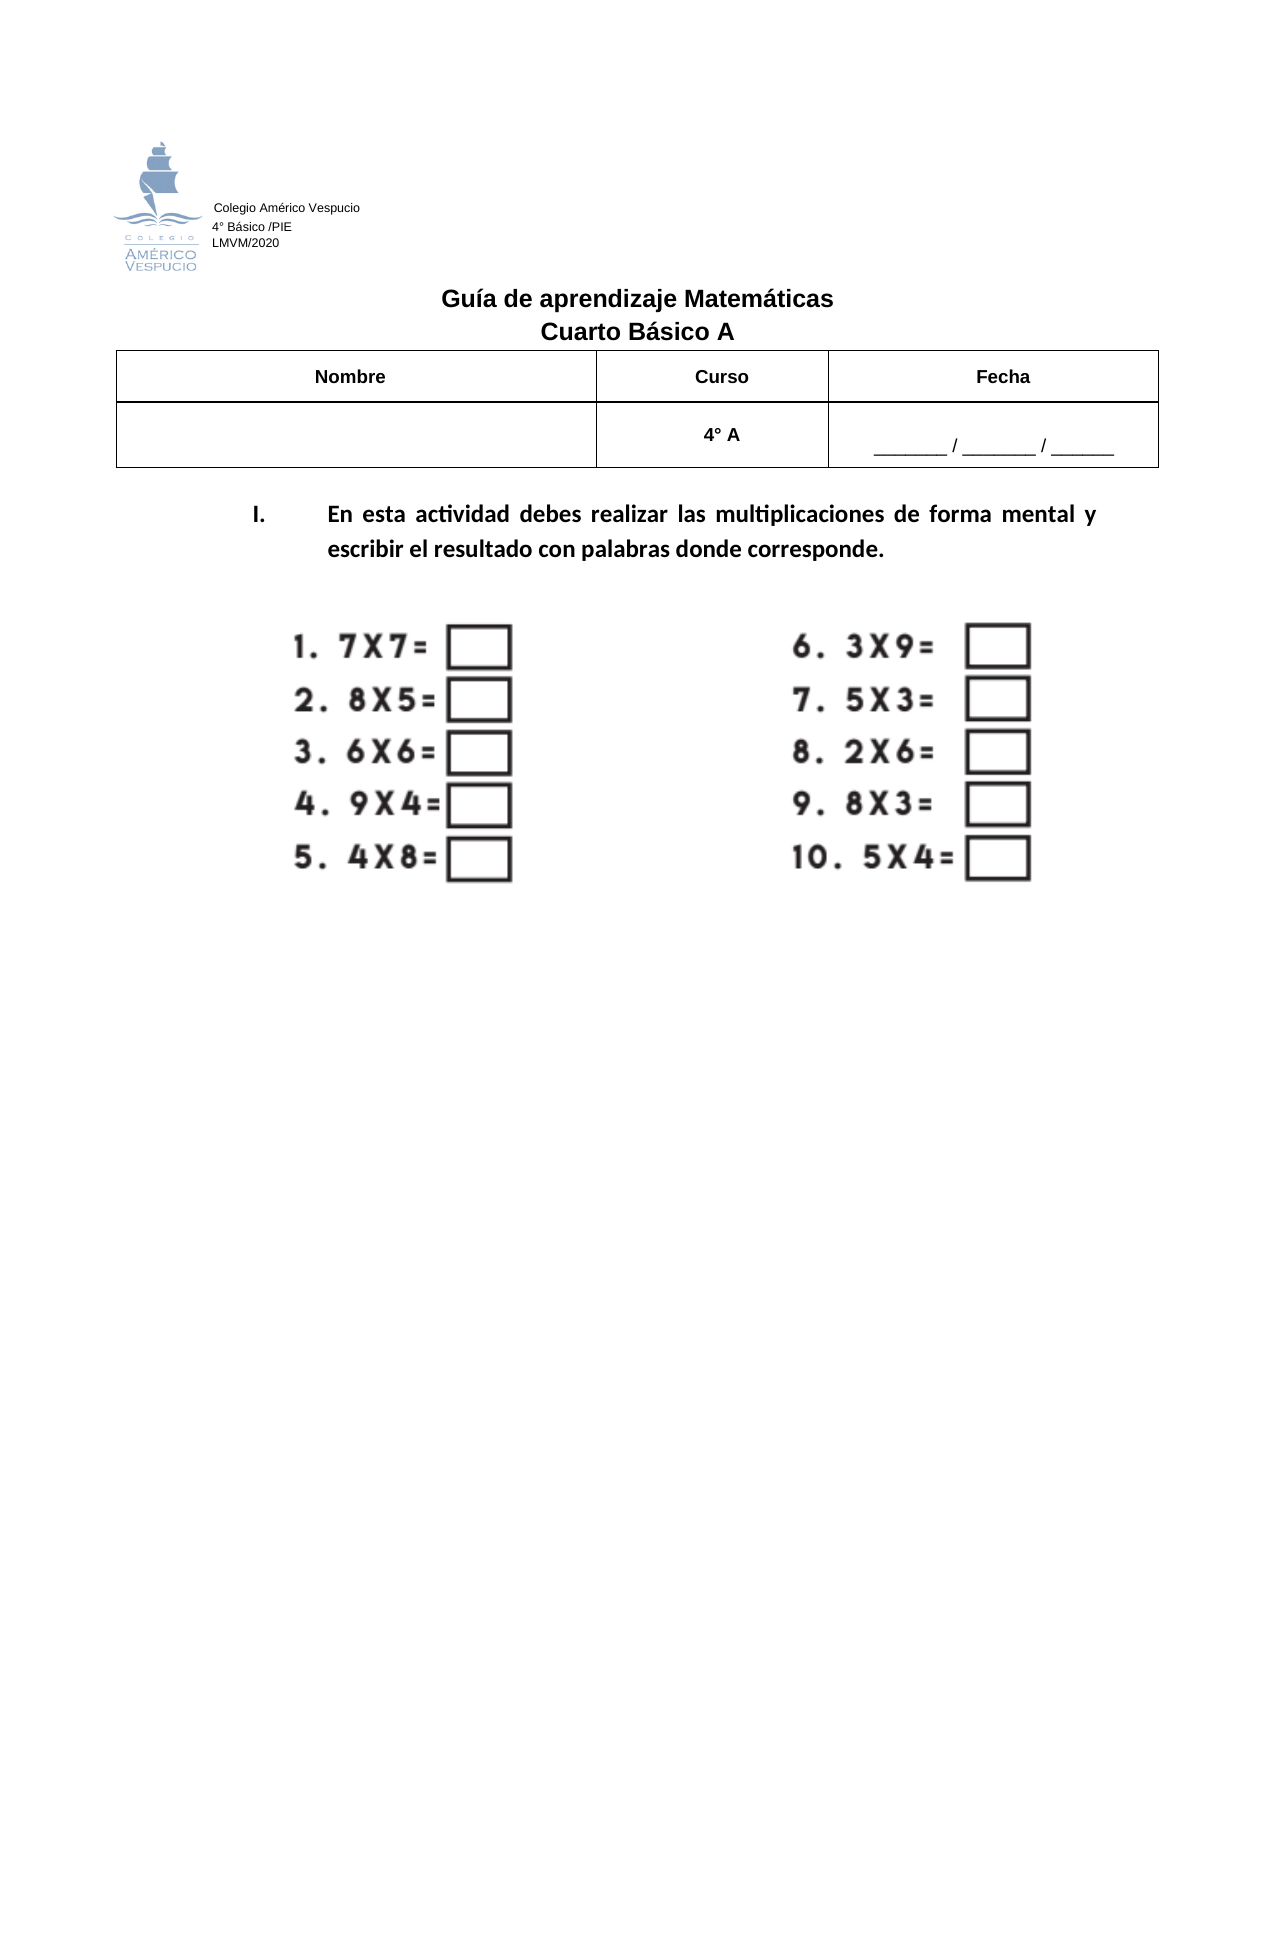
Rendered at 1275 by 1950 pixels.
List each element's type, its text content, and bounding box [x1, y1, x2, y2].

text 4° Básico /PIE [177, 219, 1098, 234]
table_cell _______ / _______ / ______ [829, 403, 1158, 467]
table_cell [117, 403, 596, 467]
table_header Curso [597, 351, 828, 401]
text Colegio Américo Vespucio [177, 201, 1098, 215]
text Guía de aprendizaje Matemáticas [177, 284, 1098, 313]
text LMVM/2020 [177, 236, 1098, 250]
list En esta actividad debes realizar las multiplicaciones de forma mental y escribir el resultado con palabras donde corresponde. [252, 498, 1098, 564]
table_header Nombre [117, 351, 596, 401]
picture [177, 598, 1150, 954]
table_header Fecha [829, 351, 1158, 401]
table_cell 4° A [597, 403, 828, 467]
text Cuarto Básico A [177, 317, 1098, 346]
